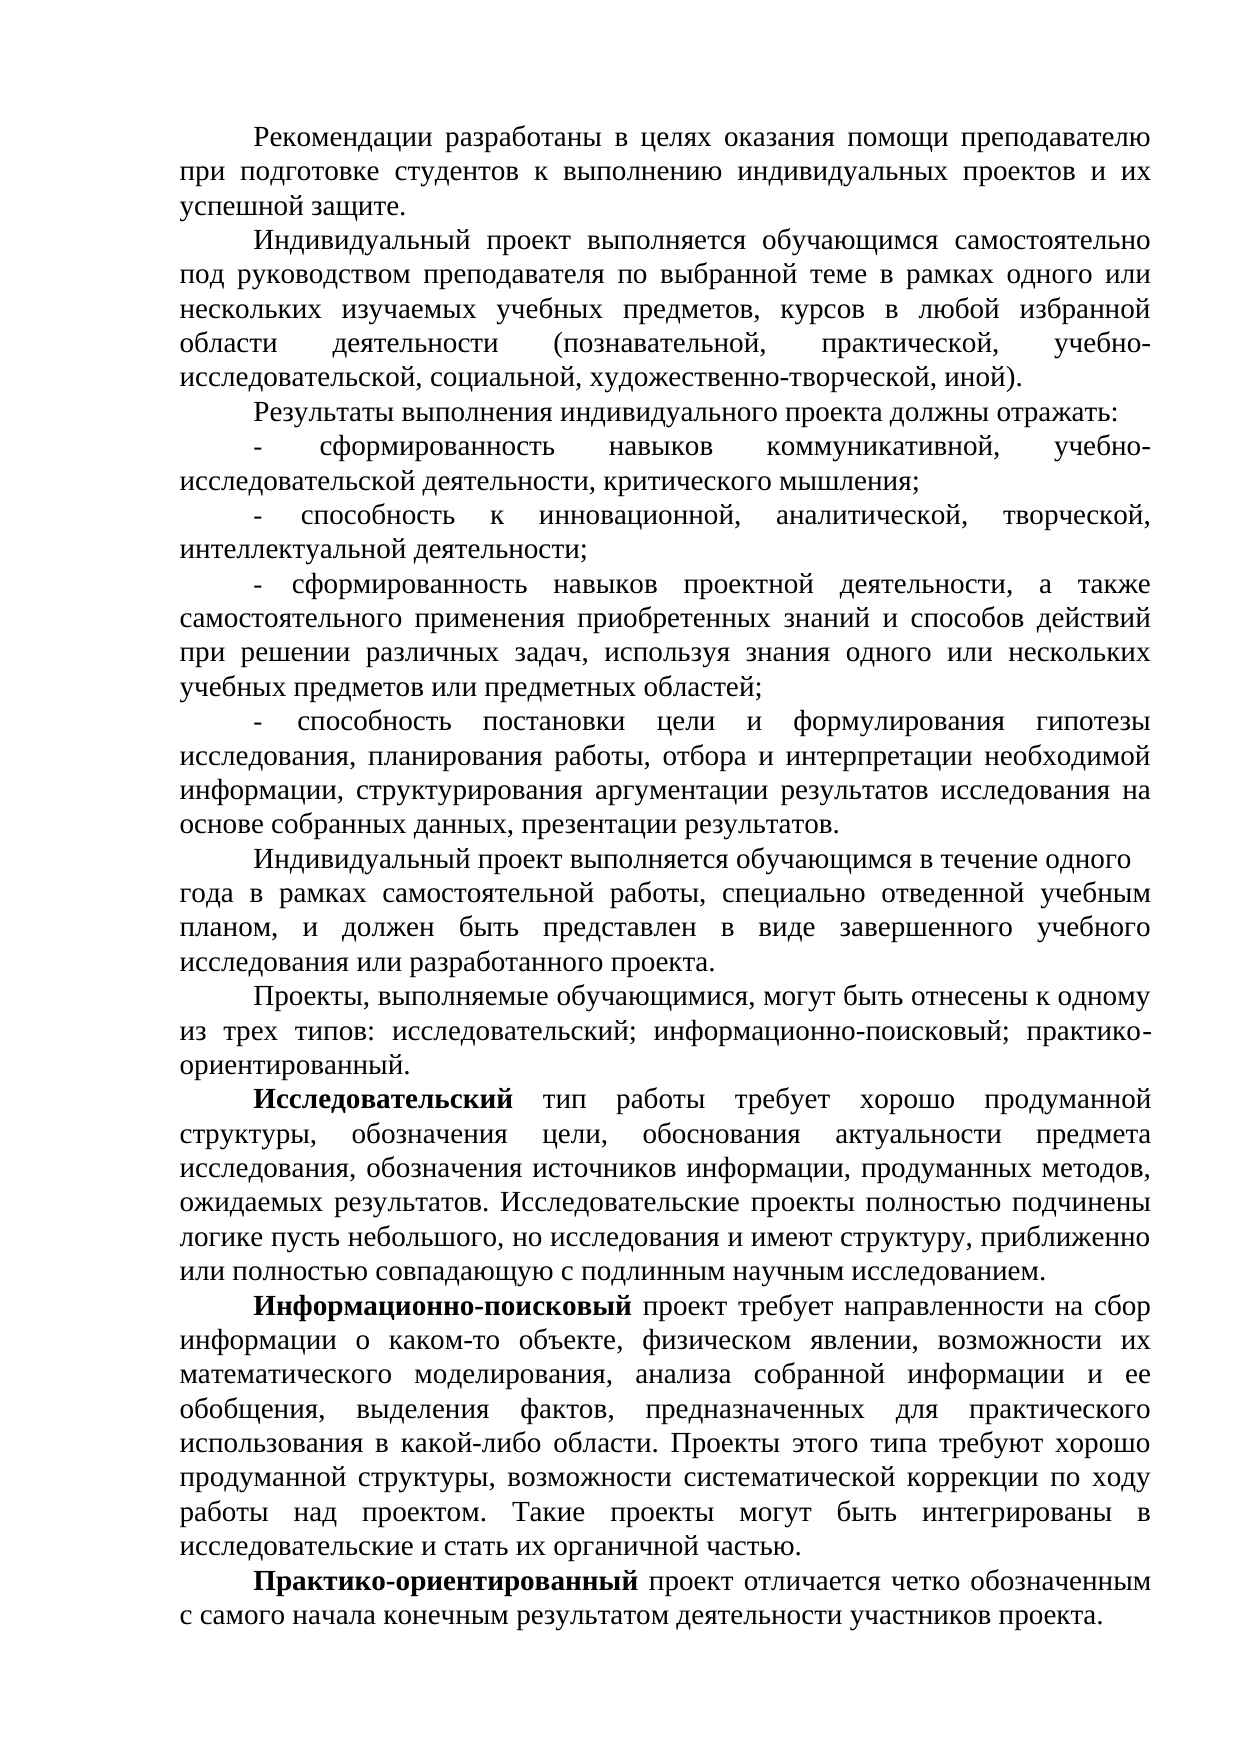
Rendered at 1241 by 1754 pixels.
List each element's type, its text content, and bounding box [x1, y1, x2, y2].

text Индивидуальный проект выполняется обучающимся в течение одного [179, 840, 1152, 874]
text Рекомендации разработаны в целях оказания помощи преподавателю при подготовке студентов к выполнению индивидуальных проектов и их успешной защите. [179, 118, 1152, 221]
text Информационно-поисковый проект требует направленности на сбор информации о каком-то объекте, физическом явлении, возможности их математического моделирования, анализа собранной информации и ее обобщения, выделения фактов, предназначенных для практического использования в какой-либо области. Проекты этого типа требуют хорошо продуманной структуры, возможности систематической коррекции по ходу работы над проектом. Такие проекты могут быть интегрированы в исследовательские и стать их органичной частью. [179, 1287, 1152, 1562]
text Проекты, выполняемые обучающимися, могут быть отнесены к одному из трех типов: исследовательский; информационно-поисковый; практикоориентированный. [179, 977, 1152, 1081]
list способность к инновационной, аналитической, творческой, интеллектуальной деятельности; [179, 496, 1152, 565]
list сформированность навыков проектной деятельности, а также самостоятельного применения приобретенных знаний и способов действий при решении различных задач, используя знания одного или нескольких учебных предметов или предметных областей; [179, 565, 1152, 702]
text Результаты выполнения индивидуального проекта должны отражать: [179, 393, 1152, 427]
text года в рамках самостоятельной работы, специально отведенной учебным планом, и должен быть представлен в виде завершенного учебного исследования или разработанного проекта. [179, 874, 1152, 977]
list сформированность навыков коммуникативной, учебно-исследовательской деятельности, критического мышления; [179, 427, 1152, 496]
text Исследовательский тип работы требует хорошо продуманной структуры, обозначения цели, обоснования актуальности предмета исследования, обозначения источников информации, продуманных методов, ожидаемых результатов. Исследовательские проекты полностью подчинены логике пусть небольшого, но исследования и имеют структуру, приближенно или полностью совпадающую с подлинным научным исследованием. [179, 1081, 1152, 1287]
text Индивидуальный проект выполняется обучающимся самостоятельно под руководством преподавателя по выбранной теме в рамках одного или нескольких изучаемых учебных предметов, курсов в любой избранной области деятельности (познавательной, практической, учебно-исследовательской, социальной, художественно-творческой, иной). [179, 221, 1152, 393]
list способность постановки цели и формулирования гипотезы исследования, планирования работы, отбора и интерпретации необходимой информации, структурирования аргументации результатов исследования на основе собранных данных, презентации результатов. [179, 702, 1152, 840]
text Практико-ориентированный проект отличается четко обозначенным с самого начала конечным результатом деятельности участников проекта. [179, 1562, 1152, 1631]
